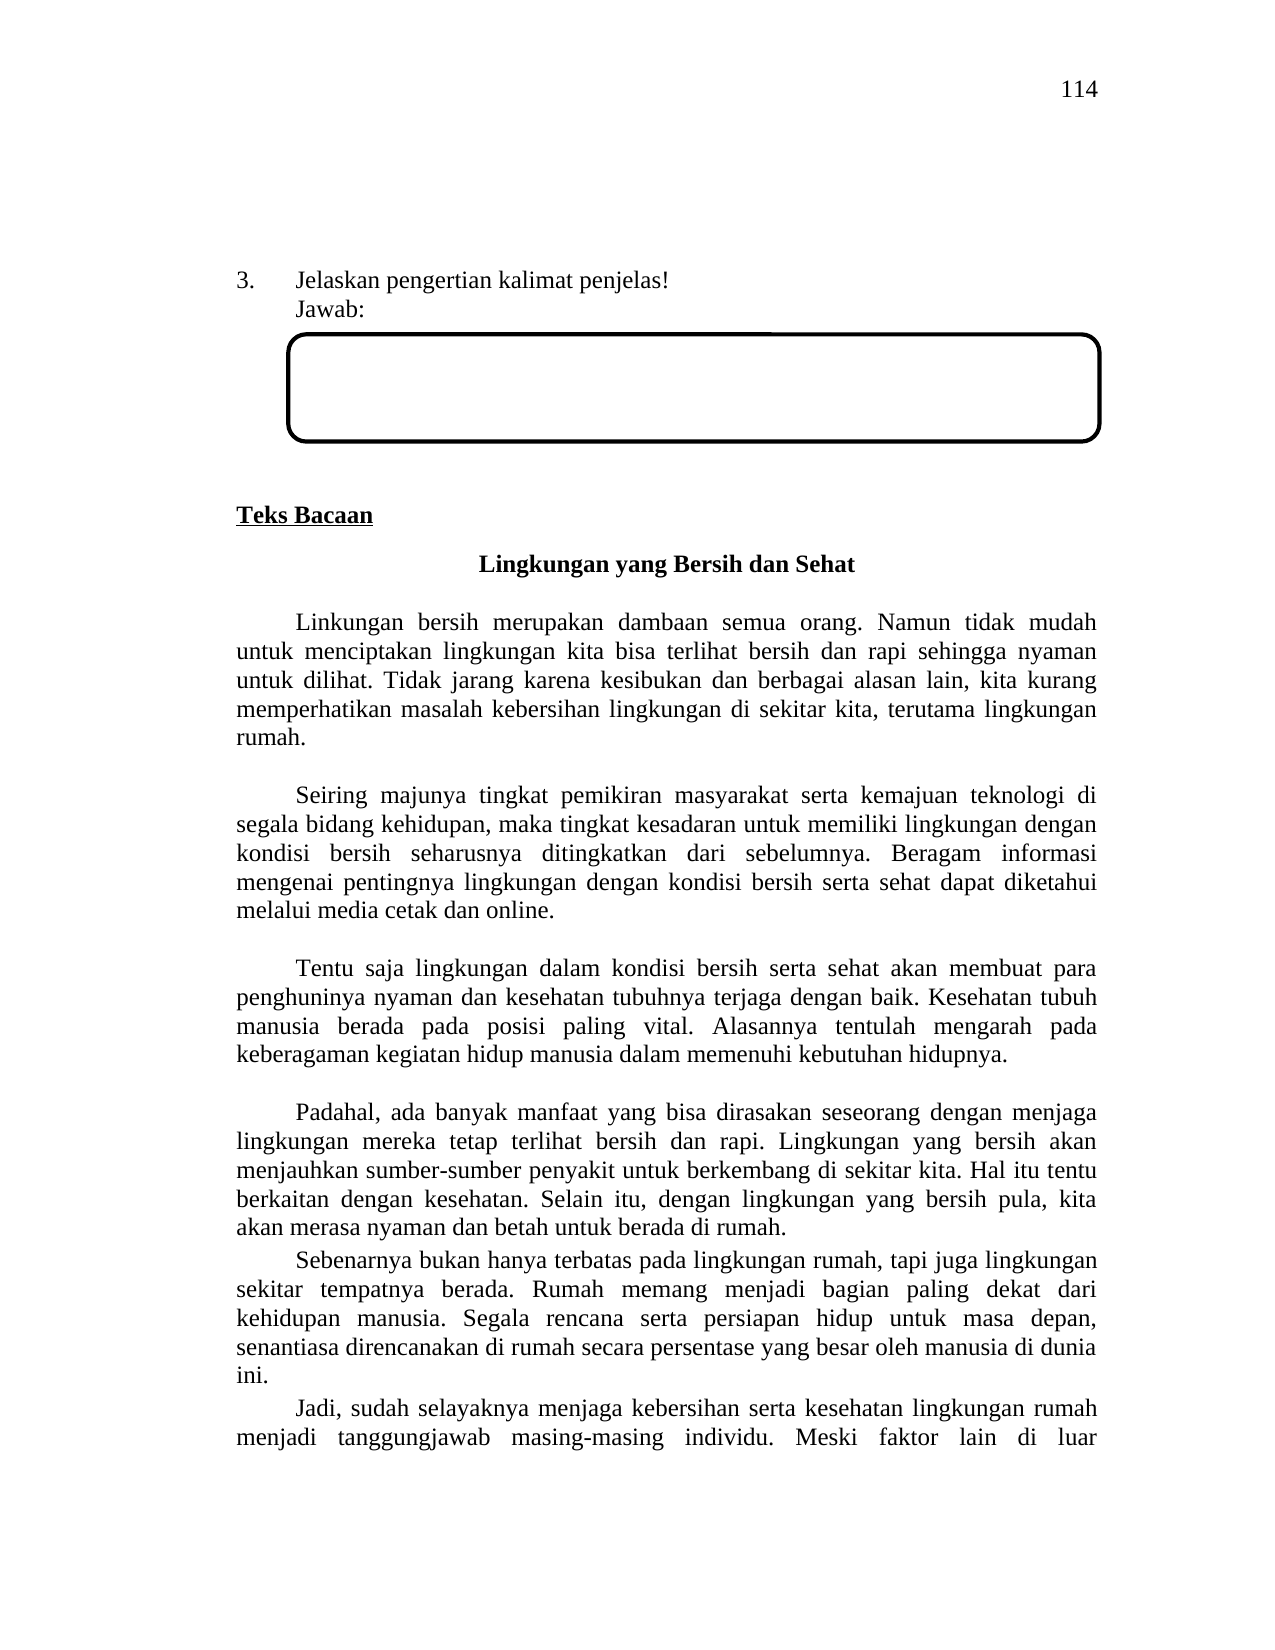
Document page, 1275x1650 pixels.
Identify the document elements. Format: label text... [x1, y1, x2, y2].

text Linkungan bersih merupakan dambaan semua orang. Namun tidak mudah untuk menciptakan lingkungan kita bisa terlihat bersih dan rapi sehingga nyaman untuk dilihat. Tidak jarang karena kesibukan dan berbagai alasan lain, kita kurang memperhatikan masalah kebersihan lingkungan di sekitar kita, terutama lingkungan rumah. [236, 607, 1098, 751]
text Padahal, ada banyak manfaat yang bisa dirasakan seseorang dengan menjaga lingkungan mereka tetap terlihat bersih dan rapi. Lingkungan yang bersih akan menjauhkan sumber-sumber penyakit untuk berkembang di sekitar kita. Hal itu tentu berkaitan dengan kesehatan. Selain itu, dengan lingkungan yang bersih pula, kita akan merasa nyaman dan betah untuk berada di rumah. [236, 1097, 1098, 1241]
text Seiring majunya tingkat pemikiran masyarakat serta kemajuan teknologi di segala bidang kehidupan, maka tingkat kesadaran untuk memiliki lingkungan dengan kondisi bersih seharusnya ditingkatkan dari sebelumnya. Beragam informasi mengenai pentingnya lingkungan dengan kondisi bersih serta sehat dapat diketahui melalui media cetak dan online. [236, 780, 1098, 924]
list Jawab: [295, 294, 1098, 322]
text Teks Bacaan [236, 500, 1098, 529]
list Jelaskan pengertian kalimat penjelas! [236, 265, 1098, 294]
text Sebenarnya bukan hanya terbatas pada lingkungan rumah, tapi juga lingkungan sekitar tempatnya berada. Rumah memang menjadi bagian paling dekat dari kehidupan manusia. Segala rencana serta persiapan hidup untuk masa depan, senantiasa direncanakan di rumah secara persentase yang besar oleh manusia di dunia ini. [236, 1245, 1098, 1389]
text Lingkungan yang Bersih dan Sehat [236, 549, 1098, 578]
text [236, 1393, 1098, 1451]
text Tentu saja lingkungan dalam kondisi bersih serta sehat akan membuat para penghuninya nyaman dan kesehatan tubuhnya terjaga dengan baik. Kesehatan tubuh manusia berada pada posisi paling vital. Alasannya tentulah mengarah pada keberagaman kegiatan hidup manusia dalam memenuhi kebutuhan hidupnya. [236, 953, 1098, 1068]
